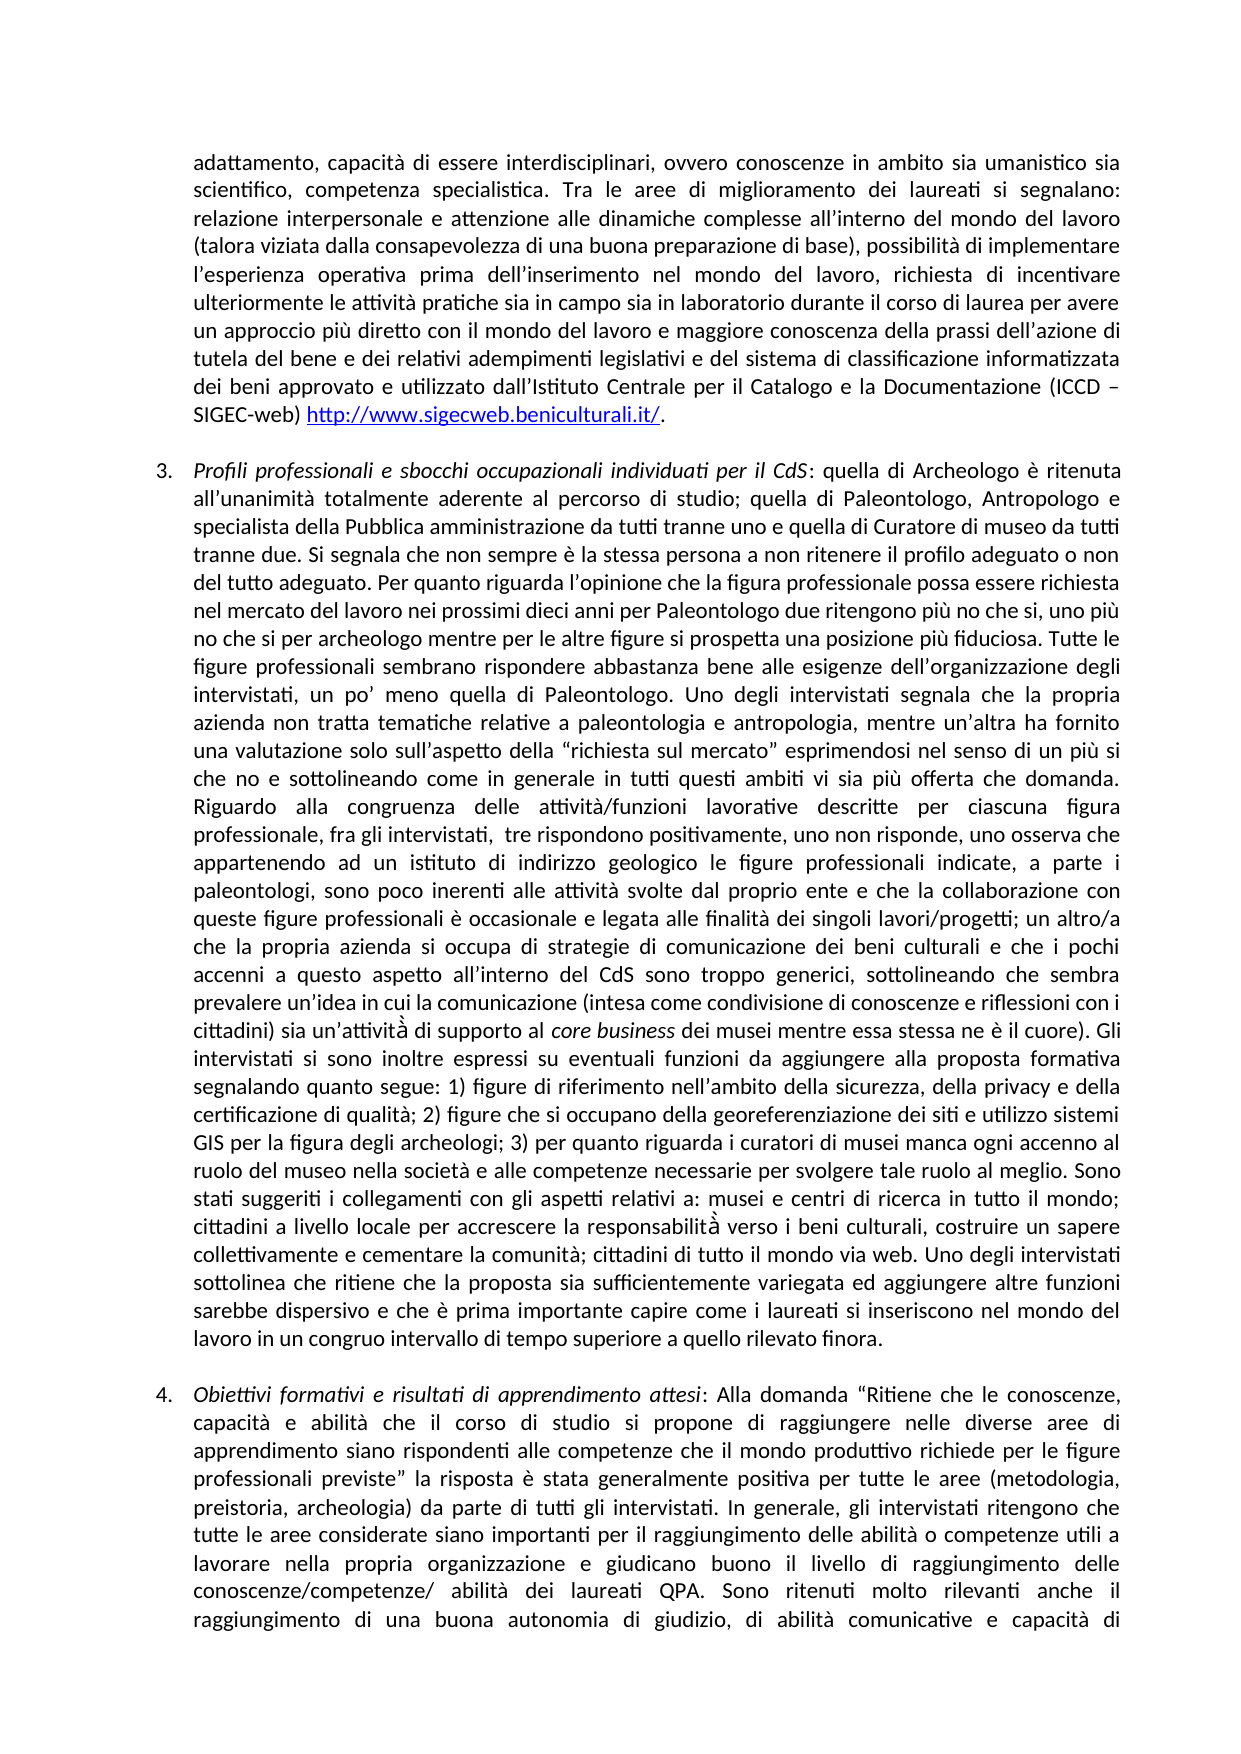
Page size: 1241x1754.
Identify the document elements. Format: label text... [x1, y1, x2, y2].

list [156, 148, 1122, 428]
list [156, 1381, 1122, 1633]
list Profili professionali e sbocchi occupazionali individuati per il CdS: quella di Archeologo è ritenuta all’unanimità totalmente aderente al percorso di studio; quella di Paleontologo, Antropologo e specialista della Pubblica amministrazione da tutti tranne uno e quella di Curatore di museo da tutti tranne due. Si segnala che non sempre è la stessa persona a non ritenere il profilo adeguato o non del tutto adeguato. Per quanto riguarda l’opinione che la figura professionale possa essere richiesta nel mercato del lavoro nei prossimi dieci anni per Paleontologo due ritengono più no che si, uno più no che si per archeologo mentre per le altre figure si prospetta una posizione più fiduciosa. Tutte le figure professionali sembrano rispondere abbastanza bene alle esigenze dell’organizzazione degli intervistati, un po’ meno quella di Paleontologo. Uno degli intervistati segnala che la propria azienda non tratta tematiche relative a paleontologia e antropologia, mentre un’altra ha fornito una valutazione solo sull’aspetto della “richiesta sul mercato” esprimendosi nel senso di un più si che no e sottolineando come in generale in tutti questi ambiti vi sia più offerta che domanda. Riguardo alla congruenza delle attività/funzioni lavorative descritte per ciascuna figura professionale, fra gli intervistati, tre rispondono positivamente, uno non risponde, uno osserva che appartenendo ad un istituto di indirizzo geologico le figure professionali indicate, a parte i paleontologi, sono poco inerenti alle attività svolte dal proprio ente e che la collaborazione con queste figure professionali è occasionale e legata alle finalità dei singoli lavori/progetti; un altro/a che la propria azienda si occupa di strategie di comunicazione dei beni culturali e che i pochi accenni a questo aspetto all’interno del CdS sono troppo generici, sottolineando che sembra prevalere un’idea in cui la comunicazione (intesa come condivisione di conoscenze e riflessioni con i cittadini) sia un’attività̀ di supporto al core business dei musei mentre essa stessa ne è il cuore). Gli intervistati si sono inoltre espressi su eventuali funzioni da aggiungere alla proposta formativa segnalando quanto segue: 1) figure di riferimento nell’ambito della sicurezza, della privacy e della certificazione di qualità; 2) figure che si occupano della georeferenziazione dei siti e utilizzo sistemi GIS per la figura degli archeologi; 3) per quanto riguarda i curatori di musei manca ogni accenno al ruolo del museo nella società e alle competenze necessarie per svolgere tale ruolo al meglio. Sono stati suggeriti i collegamenti con gli aspetti relativi a: musei e centri di ricerca in tutto il mondo; cittadini a livello locale per accrescere la responsabilità̀ verso i beni culturali, costruire un sapere collettivamente e cementare la comunità; cittadini di tutto il mondo via web. Uno degli intervistati sottolinea che ritiene che la proposta sia sufficientemente variegata ed aggiungere altre funzioni sarebbe dispersivo e che è prima importante capire come i laureati si inseriscono nel mondo del lavoro in un congruo intervallo di tempo superiore a quello rilevato finora. [156, 456, 1122, 1352]
